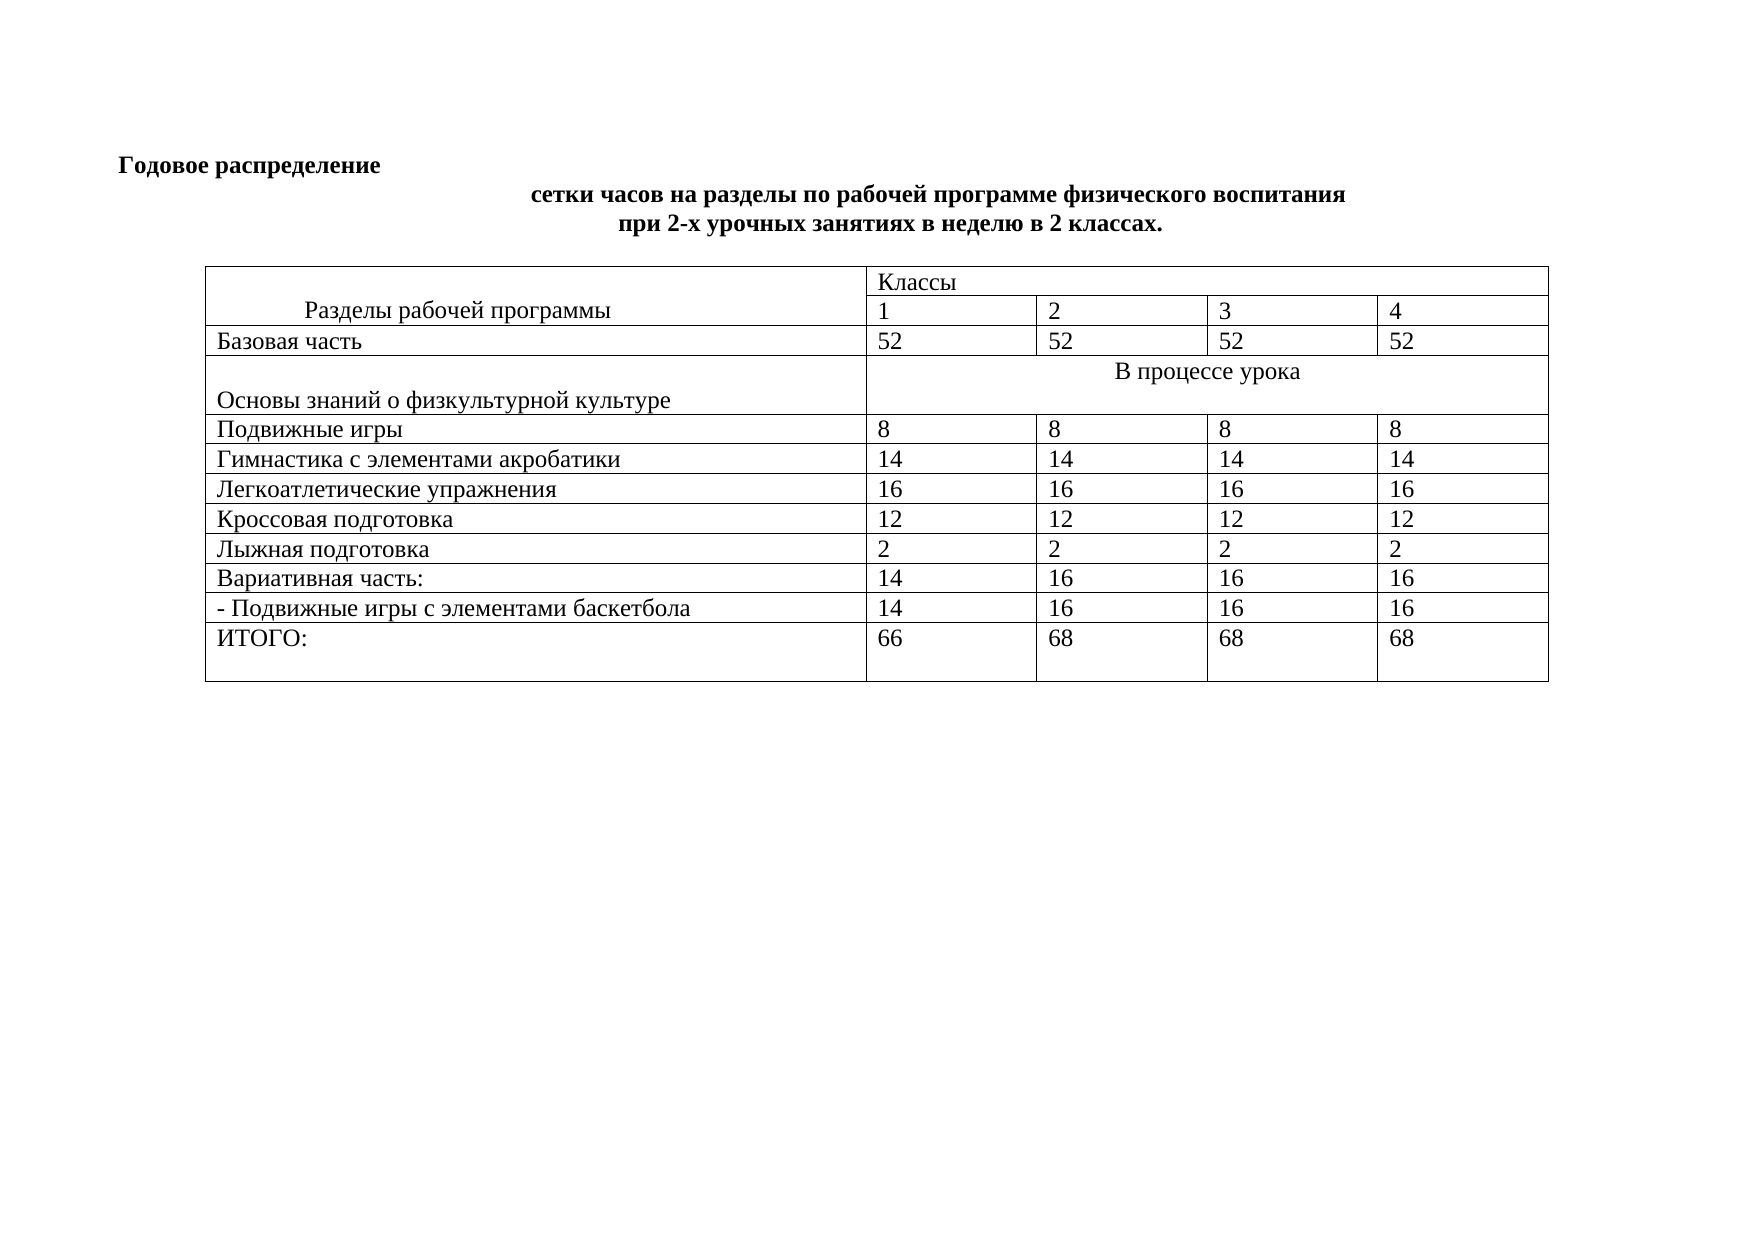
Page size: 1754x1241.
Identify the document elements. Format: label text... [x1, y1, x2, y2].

table_cell В процессе урока [867, 356, 1548, 413]
table_cell 16 [1208, 474, 1377, 503]
table_cell 52 [1378, 326, 1548, 355]
table_cell Гимнастика с элементами акробатики [206, 444, 866, 473]
table_cell 12 [1208, 504, 1377, 533]
table_cell Базовая часть [206, 326, 866, 355]
table_cell 68 [1208, 623, 1377, 681]
table_cell 2 [867, 534, 1036, 562]
table_cell Кроссовая подготовка [206, 504, 866, 533]
table_cell 52 [867, 326, 1036, 355]
table_cell 3 [1208, 296, 1377, 325]
table_cell 16 [1378, 564, 1548, 592]
table_cell 12 [867, 504, 1036, 533]
table_header Классы [867, 267, 1548, 295]
table_cell 16 [1037, 474, 1207, 503]
table_cell 14 [867, 593, 1036, 622]
table_cell 12 [1378, 504, 1548, 533]
table_cell 14 [867, 564, 1036, 592]
table_cell 2 [1037, 296, 1207, 325]
table_cell 2 [1378, 534, 1548, 562]
table_cell 1 [867, 296, 1036, 325]
table_cell 8 [1208, 415, 1377, 443]
table_cell 14 [1208, 444, 1377, 473]
table_cell 14 [867, 444, 1036, 473]
table_cell Подвижные игры [206, 415, 866, 443]
table_cell Вариативная часть: [206, 564, 866, 592]
table_header Разделы рабочей программы [206, 267, 866, 325]
table_cell 8 [867, 415, 1036, 443]
table_cell 16 [867, 474, 1036, 503]
table_cell 14 [1378, 444, 1548, 473]
table_cell 4 [1378, 296, 1548, 325]
table_cell 2 [1208, 534, 1377, 562]
table_cell 52 [1037, 326, 1207, 355]
table_cell 16 [1208, 564, 1377, 592]
table_cell Лыжная подготовка [206, 534, 866, 562]
table_cell 8 [1378, 415, 1548, 443]
table_cell 14 [1037, 444, 1207, 473]
table_cell 52 [1208, 326, 1377, 355]
table_cell - Подвижные игры с элементами баскетбола [206, 593, 866, 622]
table_cell 2 [1037, 534, 1207, 562]
table_cell 16 [1208, 593, 1377, 622]
table_cell 16 [1378, 593, 1548, 622]
table_cell ИТОГО: [206, 623, 866, 681]
table_cell 68 [1378, 623, 1548, 681]
table_cell 16 [1037, 593, 1207, 622]
table_cell Легкоатлетические упражнения [206, 474, 866, 503]
table_cell 12 [1037, 504, 1207, 533]
table_cell Основы знаний о физкультурной культуре [206, 356, 866, 413]
text при 2-х урочных занятиях в неделю в 2 классах. [118, 208, 1636, 237]
table_cell 16 [1378, 474, 1548, 503]
table_cell 68 [1037, 623, 1207, 681]
table_cell 16 [1037, 564, 1207, 592]
table_cell 66 [867, 623, 1036, 681]
table_cell 8 [1037, 415, 1207, 443]
text сетки часов на разделы по рабочей программе физического воспитания [118, 179, 1636, 208]
text Годовое распределение [118, 151, 1636, 179]
